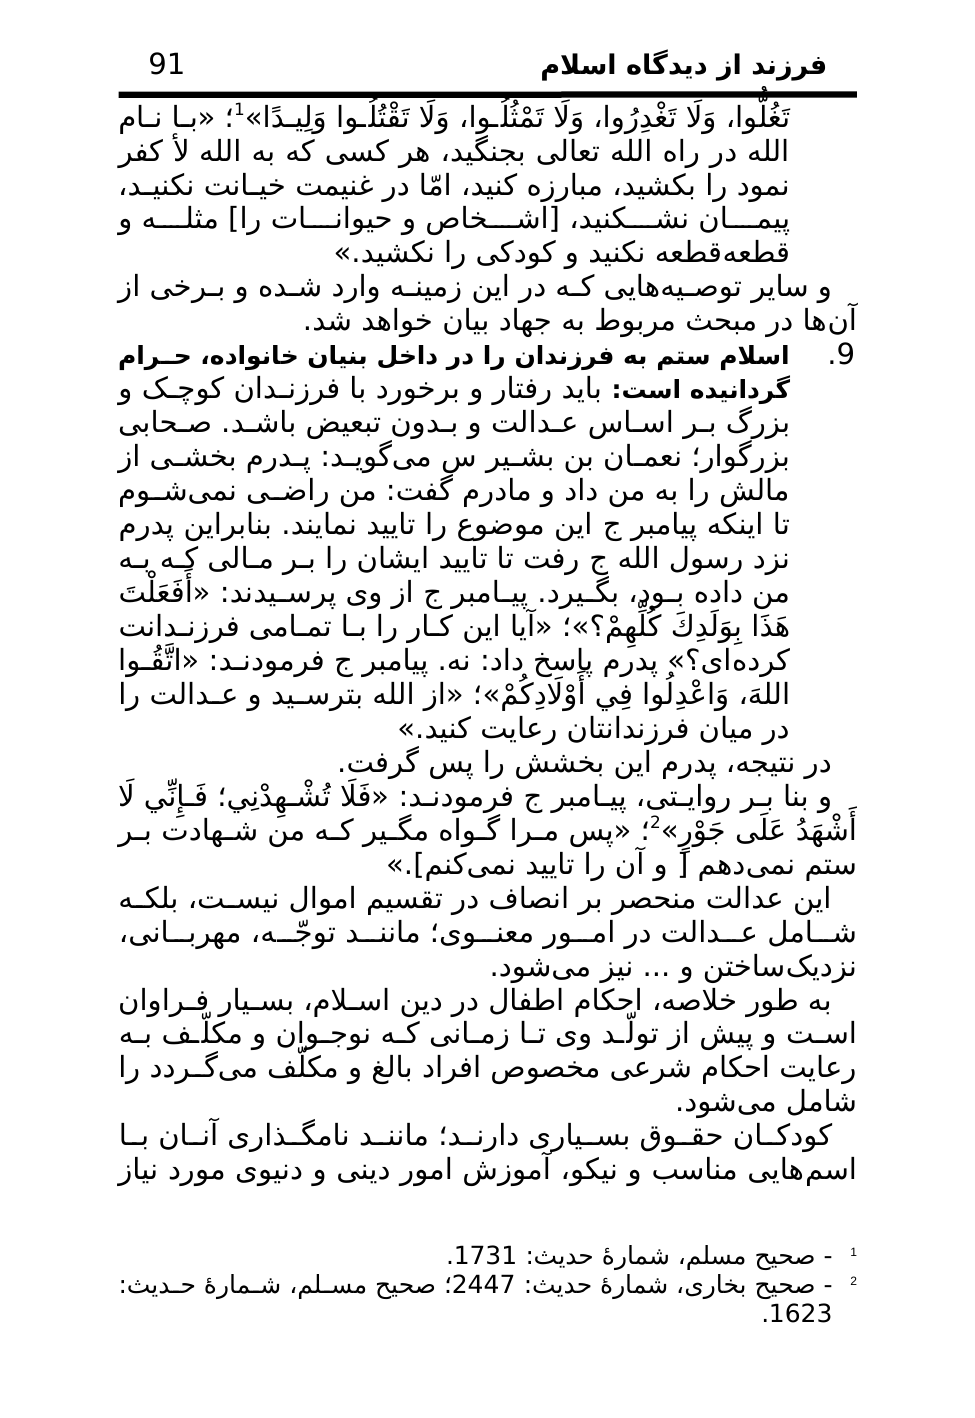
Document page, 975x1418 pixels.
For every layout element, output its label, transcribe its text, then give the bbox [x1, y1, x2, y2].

text و بنا بر روایتی، پیامبر ج فرمودند: «فَلَا تُشْهِدْنِي؛ فَإِنِّي لَا أَشْهَدُ عَلَى جَوْرٍ»؛ «پس مرا گواه مگیر که من شهادت بر ستم نمی‌دهم [ و آن را تایید نمی‌کنم].» [118, 779, 857, 881]
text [118, 1119, 857, 1187]
text این عدالت منحصر بر انصاف در تقسیم اموال نیست، بلکه شامل عدالت در امور معنوی؛ مانند توجّه، مهربانی، نزدیک‌ساختن و ... نیز می‌شود. [118, 881, 857, 983]
text در نتیجه، پدرم این بخشش را پس گرفت. [118, 745, 857, 779]
text و سایر توصیه‌هایی که در این زمینه وارد شده و برخی از آن‌ها در مبحث مربوط به جهاد بیان خواهد شد. [118, 270, 857, 338]
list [118, 100, 827, 270]
list اسلام ستم به فرزندان را در داخل بنیان خانواده، حرام گردانیده است: باید رفتار و برخورد با فرزندان کوچک و بزرگ بر اساس عدالت و بدون تبعیض باشد. صحابی بزرگوار؛ نعمان بن بشیر س می‌گوید: پدرم بخشی از مالش را به من داد و مادرم گفت: من راضی نمی‌شوم تا اینکه پیامبر ج این موضوع را تایید نمایند. بنابراین پدرم نزد رسول الله ج رفت تا تایید ایشان را بر مالی که به من داده بود، بگیرد. پیامبر ج از وی پرسیدند: «أَفَعَلْتَ هَذَا بِوَلَدِكَ كُلِّهِمْ؟»؛ «آیا این کار را با تمامی فرزندانت کرده‌ای؟» پدرم پاسخ داد: نه. پیامبر ج فرمودند: «اتَّقُوا اللهَ، وَاعْدِلُوا فِي أَوْلَادِكُمْ»؛ «از الله بترسید و عدالت را در میان فرزندانتان رعایت کنید.» [118, 338, 827, 745]
text به طور خلاصه، احکام اطفال در دین اسلام، بسیار فراوان است و پیش از تولّد وی تا زمانی که نوجوان و مکلّف به رعایت احکام شرعی مخصوص افراد بالغ و مکلّف می‌گردد را شامل می‌شود. [118, 983, 857, 1119]
